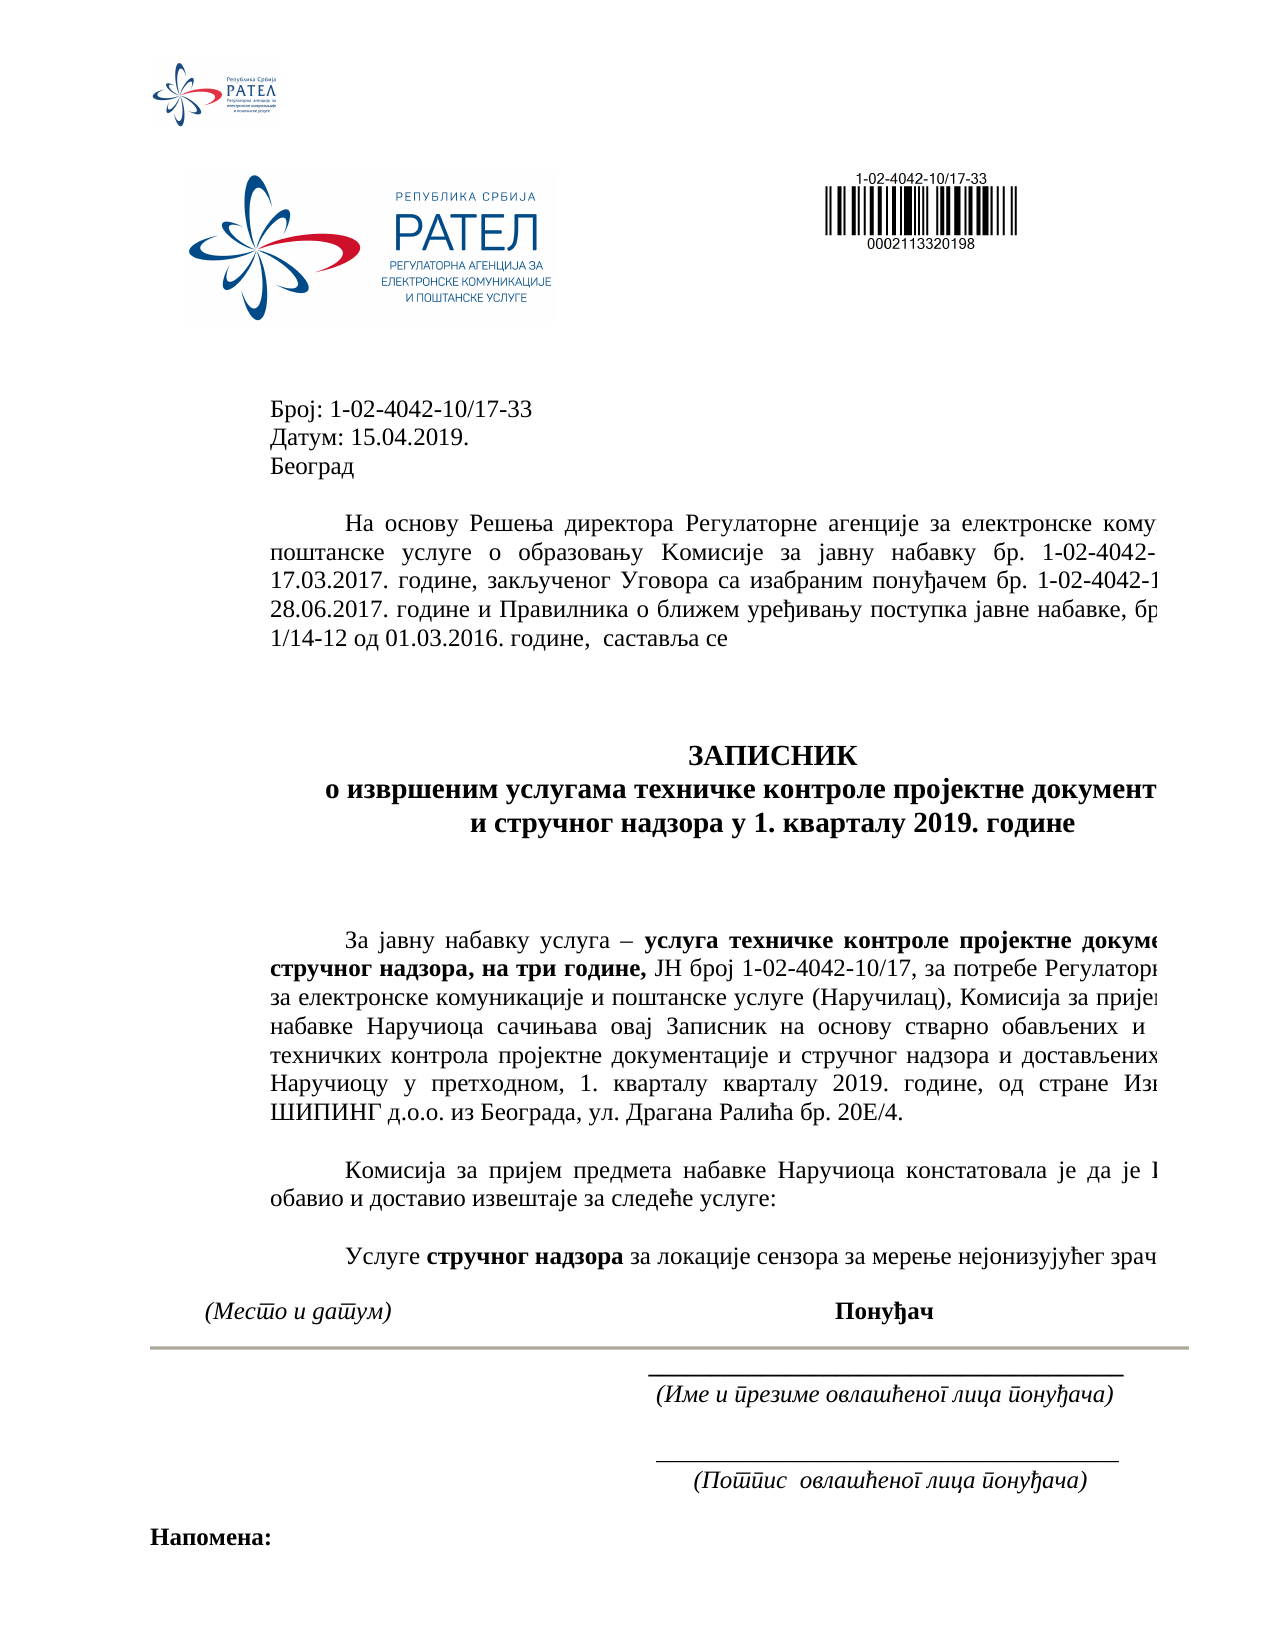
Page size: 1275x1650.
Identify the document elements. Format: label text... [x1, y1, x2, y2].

text _____________________________________ [150, 1436, 1125, 1465]
picture [150, 60, 279, 129]
text (Име и презиме овлашћеног лица понуђача) [150, 1379, 1125, 1407]
text (Потпис овлашћеног лица понуђача) [150, 1465, 1125, 1494]
text ______________________________________ [623, 1350, 1125, 1379]
text (Место и датум) Понуђач [150, 1296, 1125, 1325]
text Напомена: [150, 1522, 1112, 1551]
